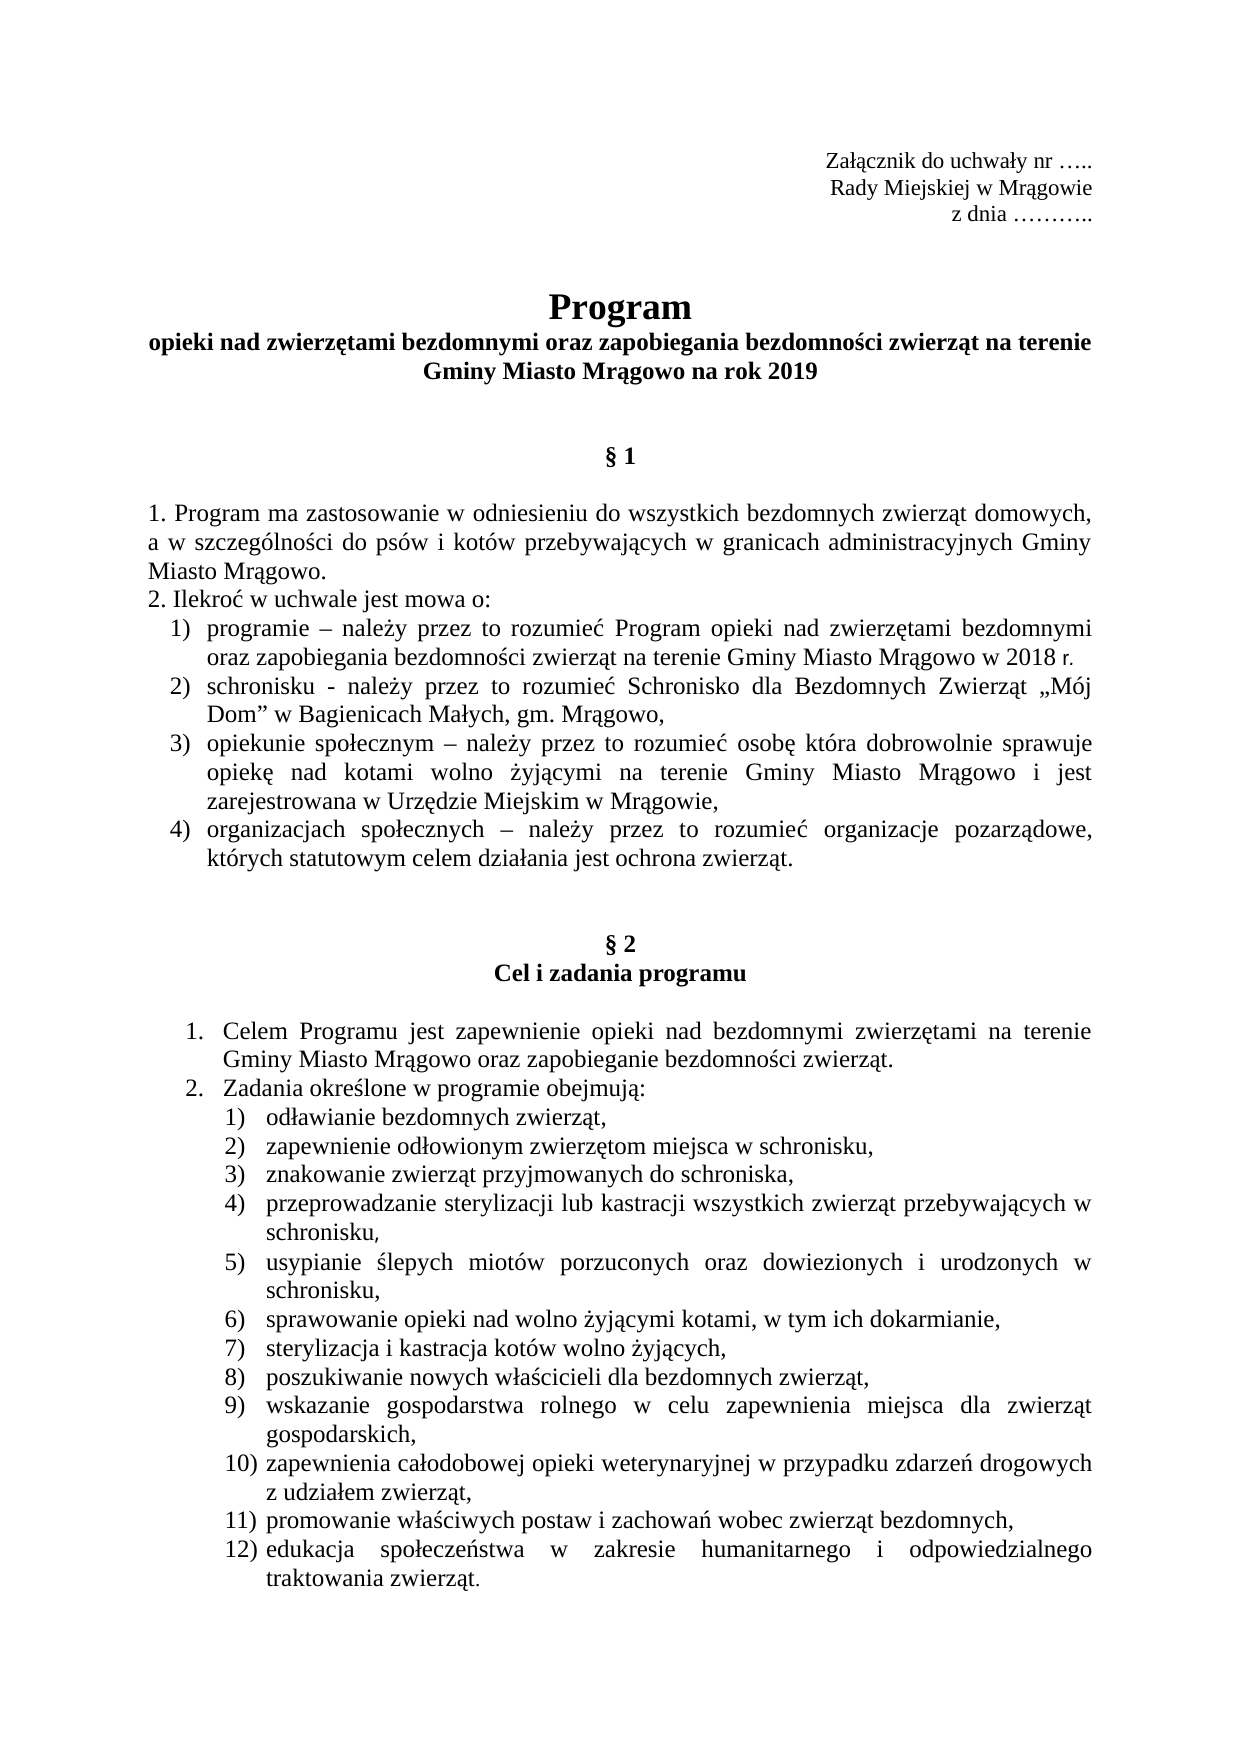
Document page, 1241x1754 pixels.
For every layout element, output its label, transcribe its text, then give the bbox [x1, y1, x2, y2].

list poszukiwanie nowych właścicieli dla bezdomnych zwierząt, [224, 1362, 1093, 1390]
list promowanie właściwych postaw i zachowań wobec zwierząt bezdomnych, [224, 1505, 1093, 1534]
text 1. Program ma zastosowanie w odniesieniu do wszystkich bezdomnych zwierząt domowych, a w szczególności do psów i kotów przebywających w granicach administracyjnych Gminy Miasto Mrągowo. [148, 498, 1093, 584]
text z dnia ……….. [148, 200, 1093, 227]
list schronisku - należy przez to rozumieć Schronisko dla Bezdomnych Zwierząt „Mój Dom” w Bagienicach Małych, gm. Mrągowo, [169, 671, 1093, 728]
list edukacja społeczeństwa w zakresie humanitarnego i odpowiedzialnego traktowania zwierząt. [224, 1534, 1093, 1592]
text § 1 [148, 441, 1093, 469]
list Celem Programu jest zapewnienie opieki nad bezdomnymi zwierzętami na terenie Gminy Miasto Mrągowo oraz zapobieganie bezdomności zwierząt. [185, 1016, 1093, 1073]
text opieki nad zwierzętami bezdomnymi oraz zapobiegania bezdomności zwierząt na terenie Gminy Miasto Mrągowo na rok 2019 [148, 327, 1093, 385]
text § 2 [148, 929, 1093, 958]
list przeprowadzanie sterylizacji lub kastracji wszystkich zwierząt przebywających w schronisku, [224, 1188, 1093, 1247]
list sprawowanie opieki nad wolno żyjącymi kotami, w tym ich dokarmianie, [224, 1304, 1093, 1333]
list znakowanie zwierząt przyjmowanych do schroniska, [224, 1159, 1093, 1188]
list sterylizacja i kastracja kotów wolno żyjących, [224, 1333, 1093, 1362]
list wskazanie gospodarstwa rolnego w celu zapewnienia miejsca dla zwierząt gospodarskich, [224, 1390, 1093, 1448]
text Cel i zadania programu [148, 958, 1093, 987]
list organizacjach społecznych – należy przez to rozumieć organizacje pozarządowe, których statutowym celem działania jest ochrona zwierząt. [169, 814, 1093, 872]
list Zadania określone w programie obejmują: [185, 1073, 1093, 1102]
text Program [148, 284, 1093, 327]
list odławianie bezdomnych zwierząt, [224, 1102, 1093, 1131]
list zapewnienie odłowionym zwierzętom miejsca w schronisku, [224, 1131, 1093, 1159]
text Załącznik do uchwały nr ….. [148, 148, 1093, 174]
text Rady Miejskiej w Mrągowie [148, 174, 1093, 200]
text 2. Ilekroć w uchwale jest mowa o: [148, 584, 1093, 613]
list opiekunie społecznym – należy przez to rozumieć osobę która dobrowolnie sprawuje opiekę nad kotami wolno żyjącymi na terenie Gminy Miasto Mrągowo i jest zarejestrowana w Urzędzie Miejskim w Mrągowie, [169, 728, 1093, 814]
list programie – należy przez to rozumieć Program opieki nad zwierzętami bezdomnymi oraz zapobiegania bezdomności zwierząt na terenie Gminy Miasto Mrągowo w 2018 r. [169, 613, 1093, 671]
list zapewnienia całodobowej opieki weterynaryjnej w przypadku zdarzeń drogowych z udziałem zwierząt, [224, 1448, 1093, 1505]
list usypianie ślepych miotów porzuconych oraz dowiezionych i urodzonych w schronisku, [224, 1247, 1093, 1304]
